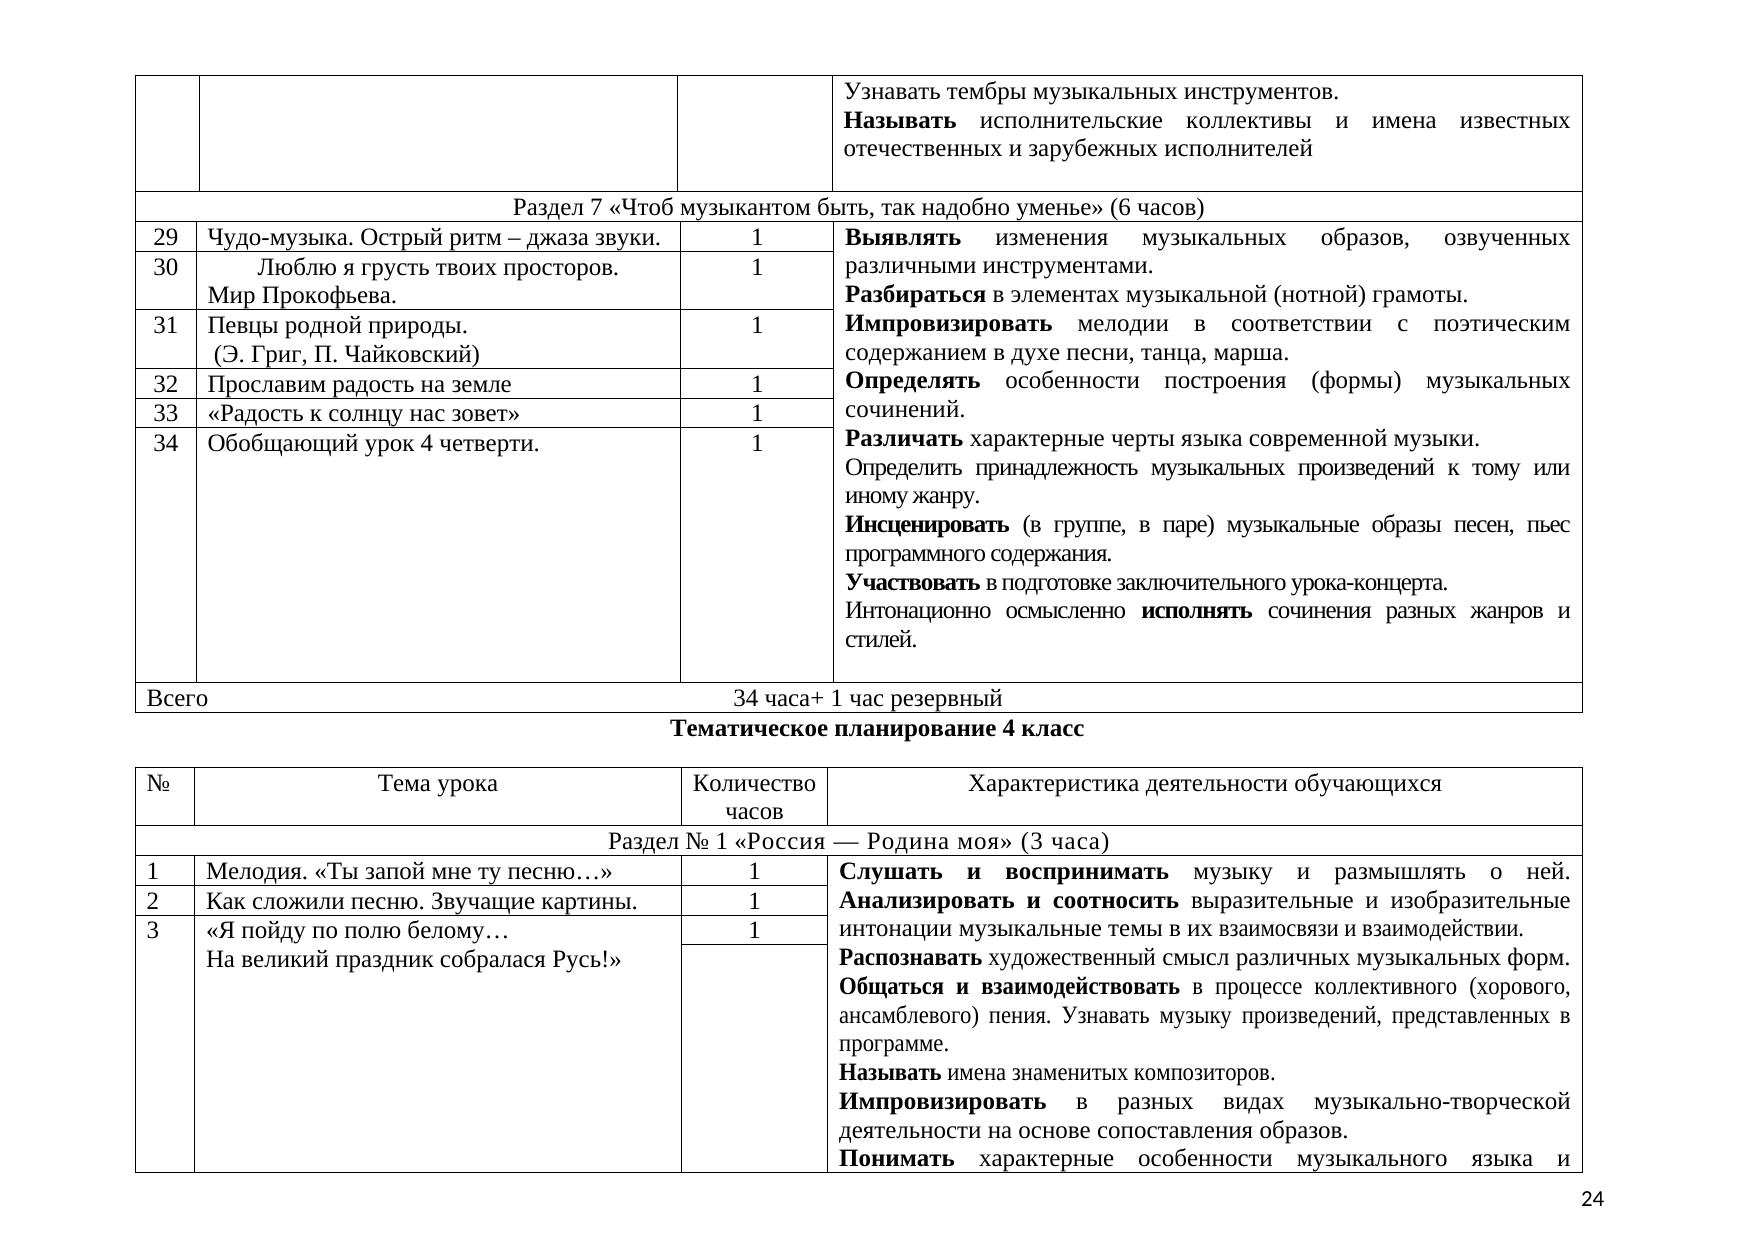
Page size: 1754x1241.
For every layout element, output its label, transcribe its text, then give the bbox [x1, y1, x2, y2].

table_header Количество часов [682, 768, 827, 825]
table_cell 33 [136, 399, 196, 427]
table_cell 1 [681, 399, 833, 427]
table_cell [682, 945, 827, 1172]
table_cell Певцы родной природы. (Э. Григ, П. Чайковский) [197, 310, 680, 368]
table_cell 3 [136, 916, 194, 1172]
table_cell 32 [136, 369, 196, 397]
table_cell Всего 34 часа+ 1 час резервный [136, 683, 1582, 712]
table_cell Мелодия. «Ты запой мне ту песню…» [195, 856, 681, 885]
table_cell 1 [682, 916, 827, 944]
table_cell 1 [678, 76, 832, 191]
text Тематическое планирование 4 класс [150, 713, 1604, 741]
table_cell 2 [136, 886, 194, 914]
table_cell Выявлять изменения музыкальных образов, озвученных различными инструментами. Разбираться в элементах музыкальной (нотной) грамоты. Импровизировать мелодии в соответствии с поэтическим содержанием в духе песни, танца, марша. Определять особенности построения (формы) музыкальных сочинений. Различать характерные черты языка современной музыки. Определить принадлежность музыкальных произведений к тому или иному жанру. Инсценировать (в группе, в паре) музыкальные образы песен, пьес программного содержания. Участвовать в подготовке заключительного урока-концерта. Интонационно осмысленно исполнять сочинения разных жанров и стилей. [834, 222, 1582, 682]
table_cell 1 [136, 856, 194, 885]
table_cell Раздел 7 «Чтоб музыкантом быть, так надобно уменье» (6 часов) [136, 192, 1582, 221]
table_cell Люблю я грусть твоих просторов. Мир Прокофьева. [197, 252, 680, 309]
table_cell 1 [682, 856, 827, 885]
table_cell 1 [681, 252, 833, 309]
table_cell Как сложили песню. Звучащие картины. [195, 886, 681, 914]
table_cell 1 [681, 369, 833, 397]
table_cell 28 [136, 76, 199, 191]
table_cell 1 [682, 886, 827, 914]
table_cell Прославим радость на земле [197, 369, 680, 397]
table_cell 1 [681, 222, 833, 251]
table_header № [136, 768, 194, 825]
table_cell Обобщающий урок 4 четверти. [197, 428, 680, 682]
table_cell Слушать и воспринимать музыку и размышлять о ней. Анализировать и соотносить выразительные и изобразительные интонации музыкальные темы в их взаимосвязи и взаимодействии. Распознавать художественный смысл различных музыкальных форм. Общаться и взаимодействовать в процессе коллективного (хорового, ансамблевого) пения. Узнавать музыку произведений, представленных в программе. Называть имена знаменитых композиторов. Импровизировать в разных видах музыкально-творческой деятельности на основе сопоставления образов. Понимать характерные особенности музыкального языка и передавать их в эмоциональном исполнении. Выявлять настроения и чувства человека, выраженные в музыке. Выражать свое эмоциональное отношение к искусству в процессе исполнения музыкальных произведений (пение, художественное движение, пластическое интонирование и др.). Петь мелодии с ориентаций на нотную запись. Передавать в импровизации интонационную выразительность музыкальной и поэтической речи. Знать песни о героических событиях истории Отечества и исполнять их на уроках и школьных праздниках. [828, 856, 1582, 1172]
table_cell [200, 76, 677, 191]
table_header Тема урока [195, 768, 681, 825]
table_cell 30 [136, 252, 196, 309]
table_cell «Радость к солнцу нас зовет» [197, 399, 680, 427]
table_cell 1 [681, 310, 833, 368]
table_cell 34 [136, 428, 196, 682]
table_cell Раздел № 1 «Россия — Родина моя» (3 часа) [136, 826, 1582, 855]
table_cell Чудо-музыка. Острый ритм – джаза звуки. [197, 222, 680, 251]
table_cell 31 [136, 310, 196, 368]
table_header Характеристика деятельности обучающихся [828, 768, 1582, 825]
table_cell 29 [136, 222, 196, 251]
table_cell «Я пойду по полю белому… На великий праздник собралася Русь!» [195, 916, 681, 1172]
table_cell 1 [681, 428, 833, 682]
